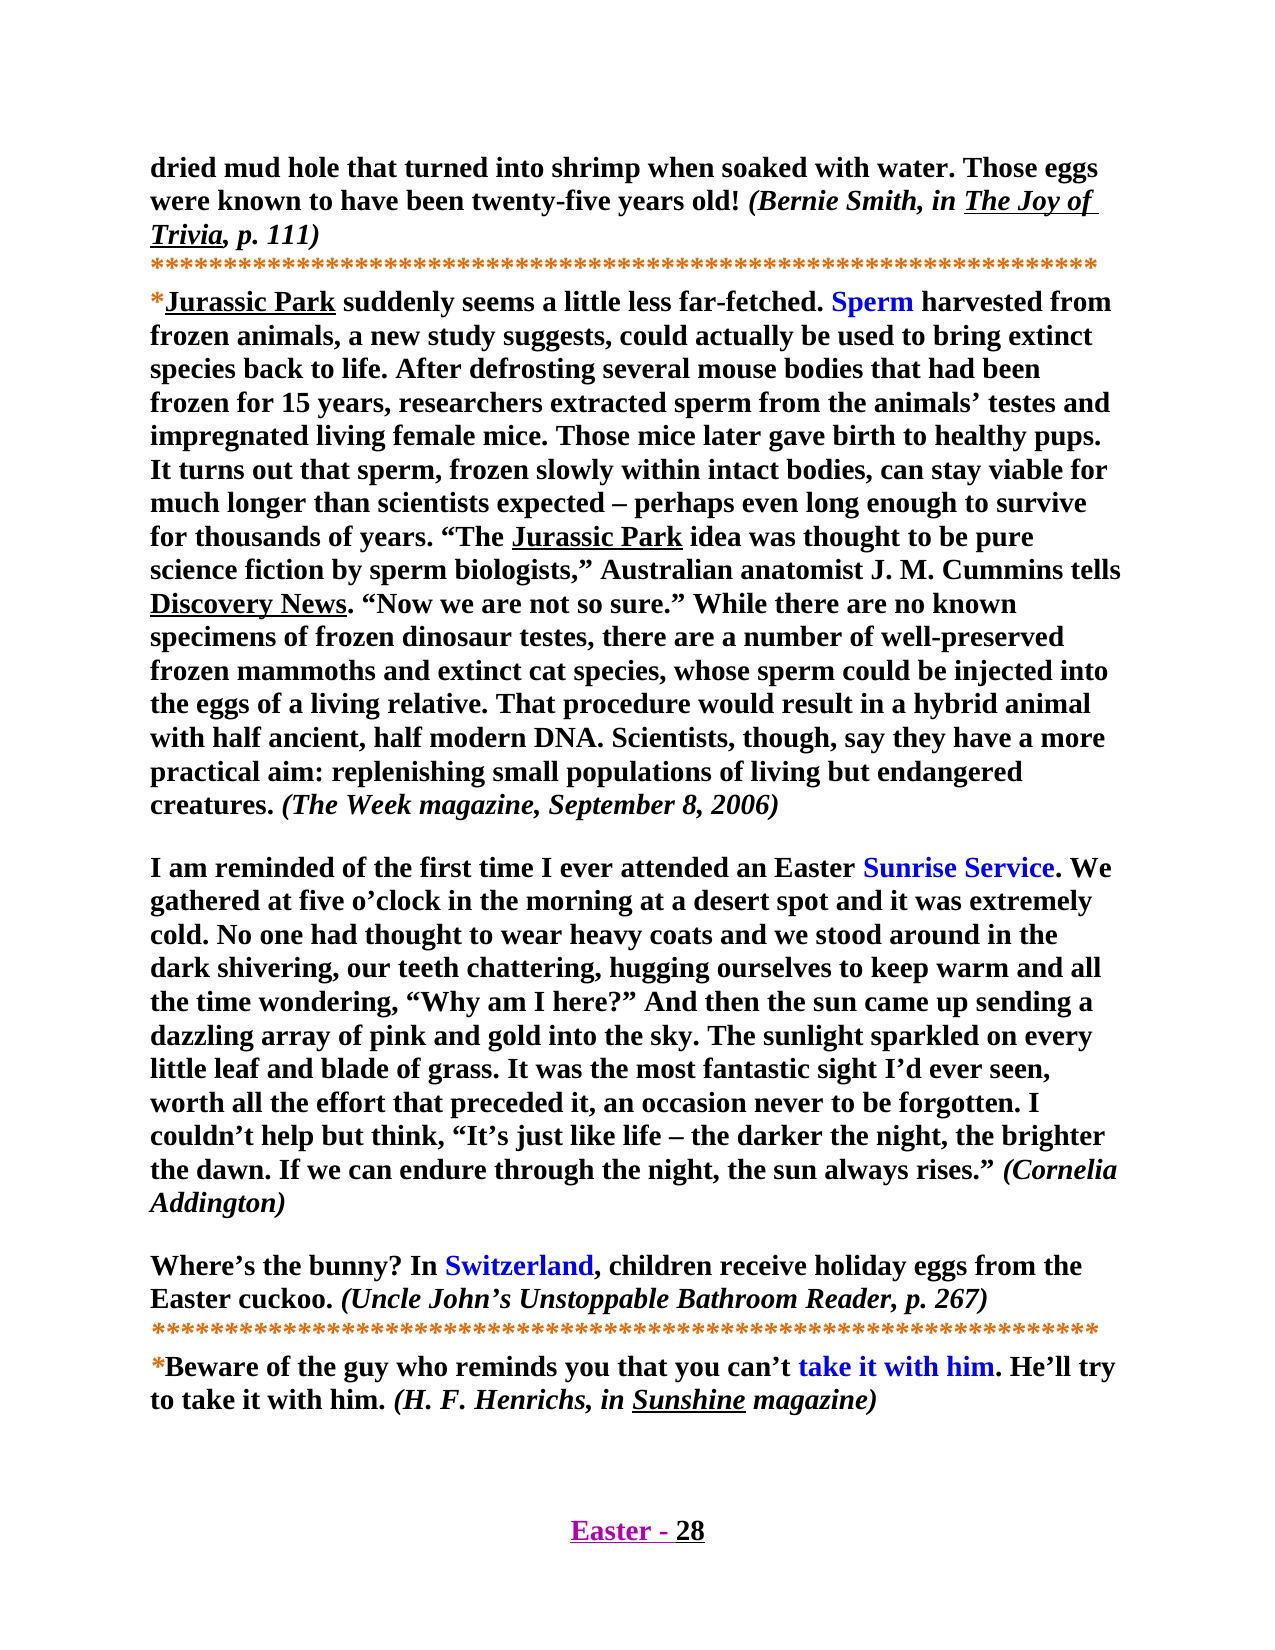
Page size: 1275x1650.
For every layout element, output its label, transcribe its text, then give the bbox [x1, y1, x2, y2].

text ******************************************************************Beware of the guy who reminds you that you can’t take it with him. He’ll try to take it with him. (H. F. Henrichs, in Sunshine magazine) [150, 1315, 1125, 1416]
text Where’s the bunny? In Switzerland, children receive holiday eggs from the Easter cuckoo. (Uncle John’s Unstoppable Bathroom Reader, p. 267) [150, 1248, 1125, 1315]
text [150, 150, 1125, 251]
text I am reminded of the first time I ever attended an Easter Sunrise Service. We gathered at five o’clock in the morning at a desert spot and it was extremely cold. No one had thought to wear heavy coats and we stood around in the dark shivering, our teeth chattering, hugging ourselves to keep warm and all the time wondering, “Why am I here?” And then the sun came up sending a dazzling array of pink and gold into the sky. The sunlight sparkled on every little leaf and blade of grass. It was the most fantastic sight I’d ever seen, worth all the effort that preceded it, an occasion never to be forgotten. I couldn’t help but think, “It’s just like life – the darker the night, the brighter the dawn. If we can endure through the night, the sun always rises.” (Cornelia Addington) [150, 850, 1125, 1219]
text ******************************************************************Jurassic Park suddenly seems a little less far-fetched. Sperm harvested from frozen animals, a new study suggests, could actually be used to bring extinct species back to life. After defrosting several mouse bodies that had been frozen for 15 years, researchers extracted sperm from the animals’ testes and impregnated living female mice. Those mice later gave birth to healthy pups. It turns out that sperm, frozen slowly within intact bodies, can stay viable for much longer than scientists expected – perhaps even long enough to survive for thousands of years. “The Jurassic Park idea was thought to be pure science fiction by sperm biologists,” Australian anatomist J. M. Cummins tells Discovery News. “Now we are not so sure.” While there are no known specimens of frozen dinosaur testes, there are a number of well-preserved frozen mammoths and extinct cat species, whose sperm could be injected into the eggs of a living relative. That procedure would result in a hybrid animal with half ancient, half modern DNA. Scientists, though, say they have a more practical aim: replenishing small populations of living but endangered creatures. (The Week magazine, September 8, 2006) [150, 251, 1125, 821]
